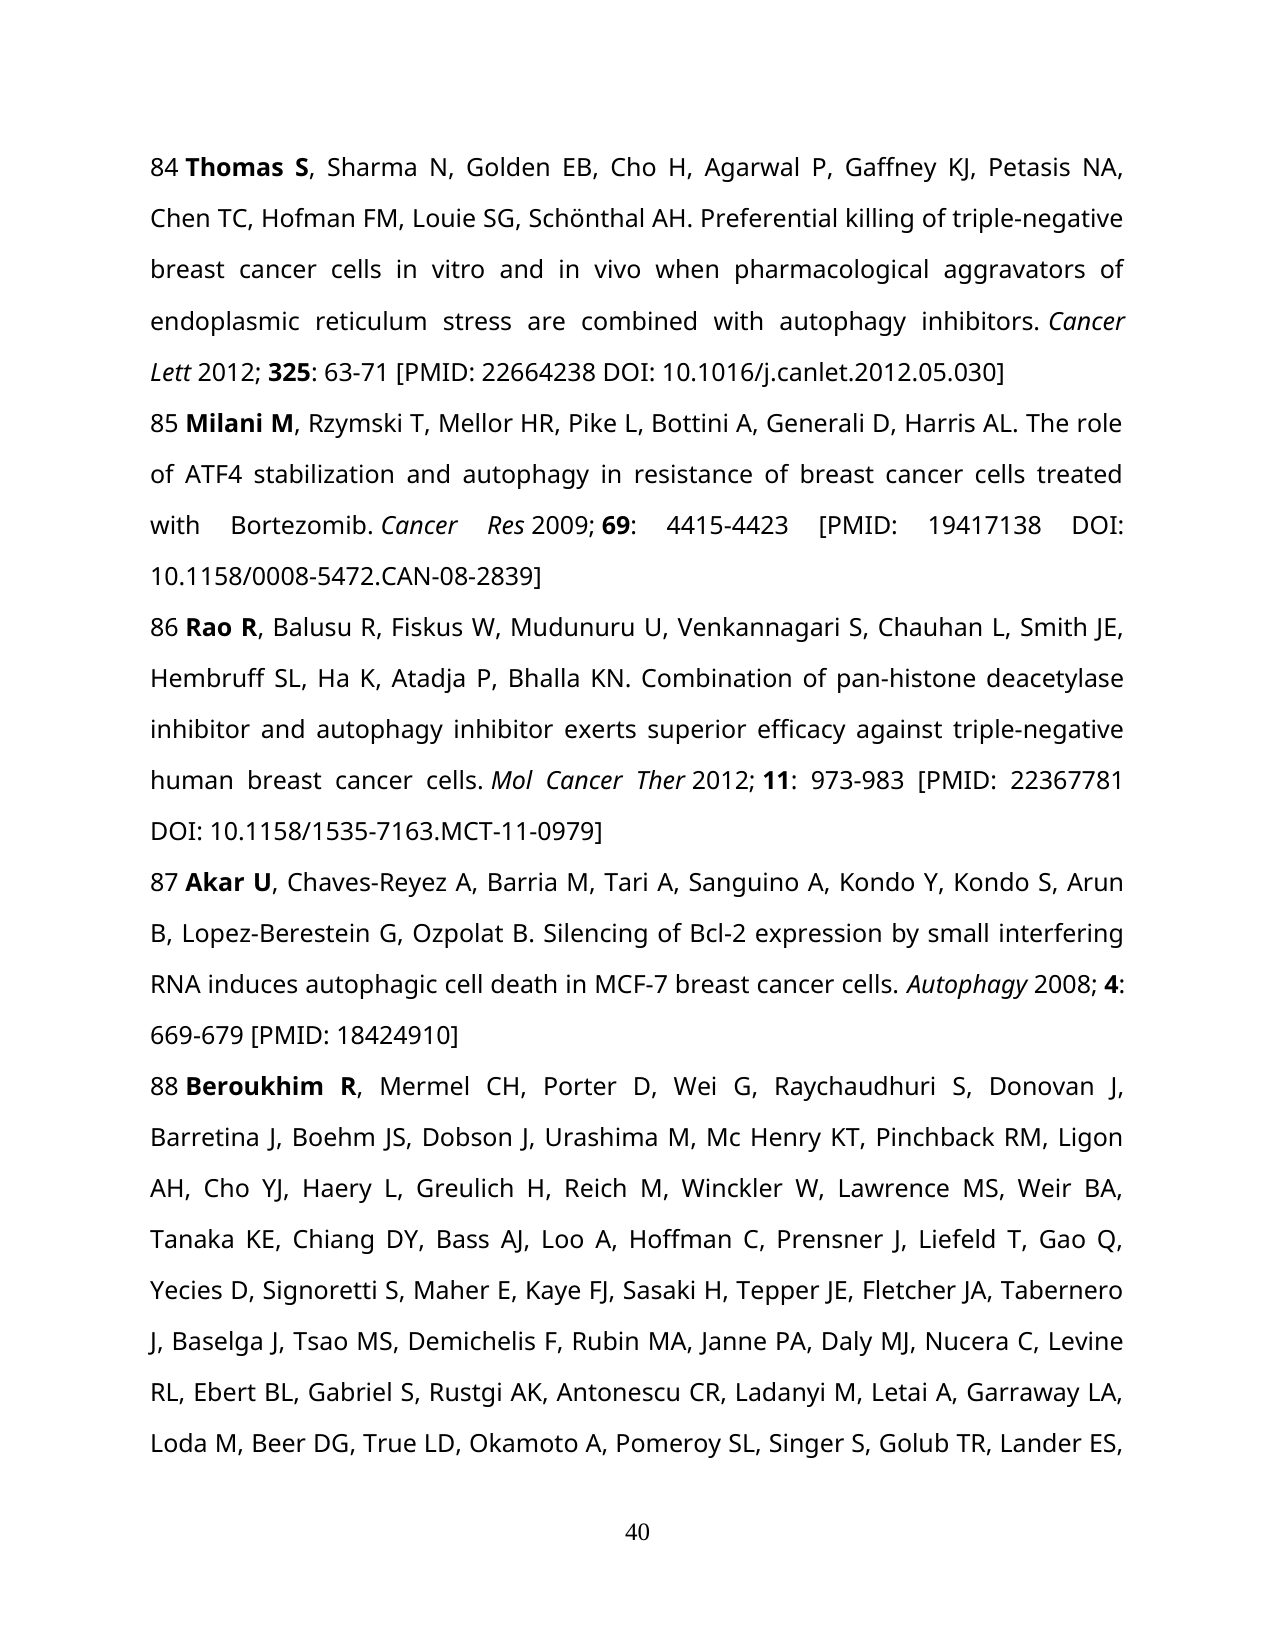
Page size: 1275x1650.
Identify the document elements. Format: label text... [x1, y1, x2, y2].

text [150, 1069, 1125, 1460]
text 84 Thomas S, Sharma N, Golden EB, Cho H, Agarwal P, Gaffney KJ, Petasis NA, Chen TC, Hofman FM, Louie SG, Schönthal AH. Preferential killing of triple-negative breast cancer cells in vitro and in vivo when pharmacological aggravators of endoplasmic reticulum stress are combined with autophagy inhibitors. Cancer Lett 2012; 325: 63-71 [PMID: 22664238 DOI: 10.1016/j.canlet.2012.05.030] [150, 150, 1125, 388]
text 86 Rao R, Balusu R, Fiskus W, Mudunuru U, Venkannagari S, Chauhan L, Smith JE, Hembruff SL, Ha K, Atadja P, Bhalla KN. Combination of pan-histone deacetylase inhibitor and autophagy inhibitor exerts superior efficacy against triple-negative human breast cancer cells. Mol Cancer Ther 2012; 11: 973-983 [PMID: 22367781 DOI: 10.1158/1535-7163.MCT-11-0979] [150, 609, 1125, 848]
text 85 Milani M, Rzymski T, Mellor HR, Pike L, Bottini A, Generali D, Harris AL. The role of ATF4 stabilization and autophagy in resistance of breast cancer cells treated with Bortezomib. Cancer Res 2009; 69: 4415-4423 [PMID: 19417138 DOI: 10.1158/0008-5472.CAN-08-2839] [150, 405, 1125, 592]
text 87 Akar U, Chaves-Reyez A, Barria M, Tari A, Sanguino A, Kondo Y, Kondo S, Arun B, Lopez-Berestein G, Ozpolat B. Silencing of Bcl-2 expression by small interfering RNA induces autophagic cell death in MCF-7 breast cancer cells. Autophagy 2008; 4: 669-679 [PMID: 18424910] [150, 864, 1125, 1052]
